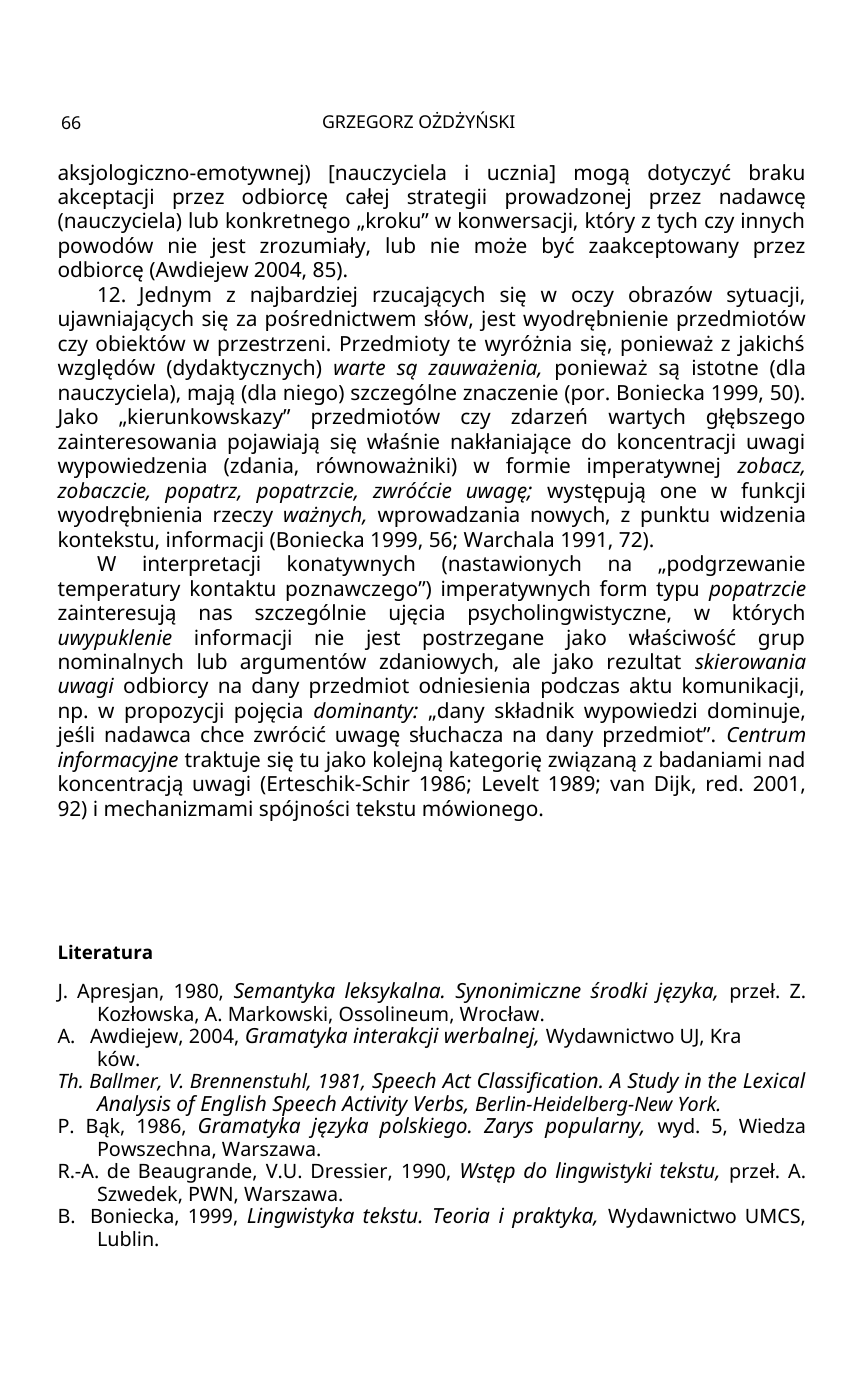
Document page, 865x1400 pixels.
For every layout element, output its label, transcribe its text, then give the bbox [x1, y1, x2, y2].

text P. Bąk, 1986, Gramatyka języka polskiego. Zarys popularny, wyd. 5, Wiedza Powszechna, Warszawa. [57, 1116, 806, 1161]
text Th. Ballmer, V. Brennenstuhl, 1981, Speech Act Classification. A Study in the Lexical Analysis of English Speech Activity Verbs, Berlin-Heidelberg-New York. [57, 1071, 806, 1116]
list Awdiejew, 2004, Gramatyka interakcji werbalnej, Wydawnictwo UJ, Kra [57, 1026, 806, 1048]
text W interpretacji konatywnych (nastawionych na „podgrzewanie temperatury kontaktu poznawczego”) imperatywnych form typu popatrzcie zainteresują nas szczególnie ujęcia psycholingwistyczne, w których uwypuklenie informacji nie jest postrzegane jako właściwość grup nominalnych lub argumentów zdaniowych, ale jako rezultat skierowania uwagi odbiorcy na dany przedmiot odniesienia podczas aktu komunikacji, np. w propozycji pojęcia dominanty: „dany składnik wypowiedzi dominuje, jeśli nadawca chce zwrócić uwagę słuchacza na dany przedmiot”. Centrum informacyjne traktuje się tu jako kolejną kategorię związaną z badaniami nad koncentracją uwagi (Erteschik-Schir 1986; Levelt 1989; van Dijk, red. 2001, 92) i mechanizmami spójności tekstu mówionego. [57, 552, 806, 821]
text J. Apresjan, 1980, Semantyka leksykalna. Synonimiczne środki języka, przeł. Z. Kozłowska, A. Markowski, Ossolineum, Wrocław. [57, 981, 806, 1026]
text aksjologiczno-emotywnej) [nauczyciela i ucznia] mogą dotyczyć braku akceptacji przez odbiorcę całej strategii prowadzonej przez nadawcę (nauczyciela) lub konkretnego „kroku” w konwersacji, który z tych czy innych powodów nie jest zrozumiały, lub nie może być zaakceptowany przez odbiorcę (Awdiejew 2004, 85). [57, 160, 806, 283]
text GRZEGORZ OŻDŻYŃSKI [322, 114, 515, 132]
list Boniecka, 1999, Lingwistyka tekstu. Teoria i praktyka, Wydawnictwo UMCS, Lublin. [57, 1206, 806, 1251]
text R.-A. de Beaugrande, V.U. Dressier, 1990, Wstęp do lingwistyki tekstu, przeł. A. Szwedek, PWN, Warszawa. [57, 1161, 806, 1206]
text Literatura [57, 944, 806, 963]
text 66 [61, 115, 81, 133]
list Jednym z najbardziej rzucających się w oczy obrazów sytuacji, ujawniających się za pośrednictwem słów, jest wyodrębnienie przedmiotów czy obiektów w przestrzeni. Przedmioty te wyróżnia się, ponieważ z jakichś względów (dydaktycznych) warte są zauważenia, ponieważ są istotne (dla nauczyciela), mają (dla niego) szczególne znaczenie (por. Boniecka 1999, 50). Jako „kierunkowskazy” przedmiotów czy zdarzeń wartych głębszego zainteresowania pojawiają się właśnie nakłaniające do koncentracji uwagi wypowiedzenia (zdania, równoważniki) w formie imperatywnej zobacz, zobaczcie, popatrz, popatrzcie, zwróćcie uwagę; występują one w funkcji wyodrębnienia rzeczy ważnych, wprowadzania nowych, z punktu widzenia kontekstu, informacji (Boniecka 1999, 56; Warchala 1991, 72). [57, 283, 806, 552]
text ków. [57, 1048, 806, 1071]
